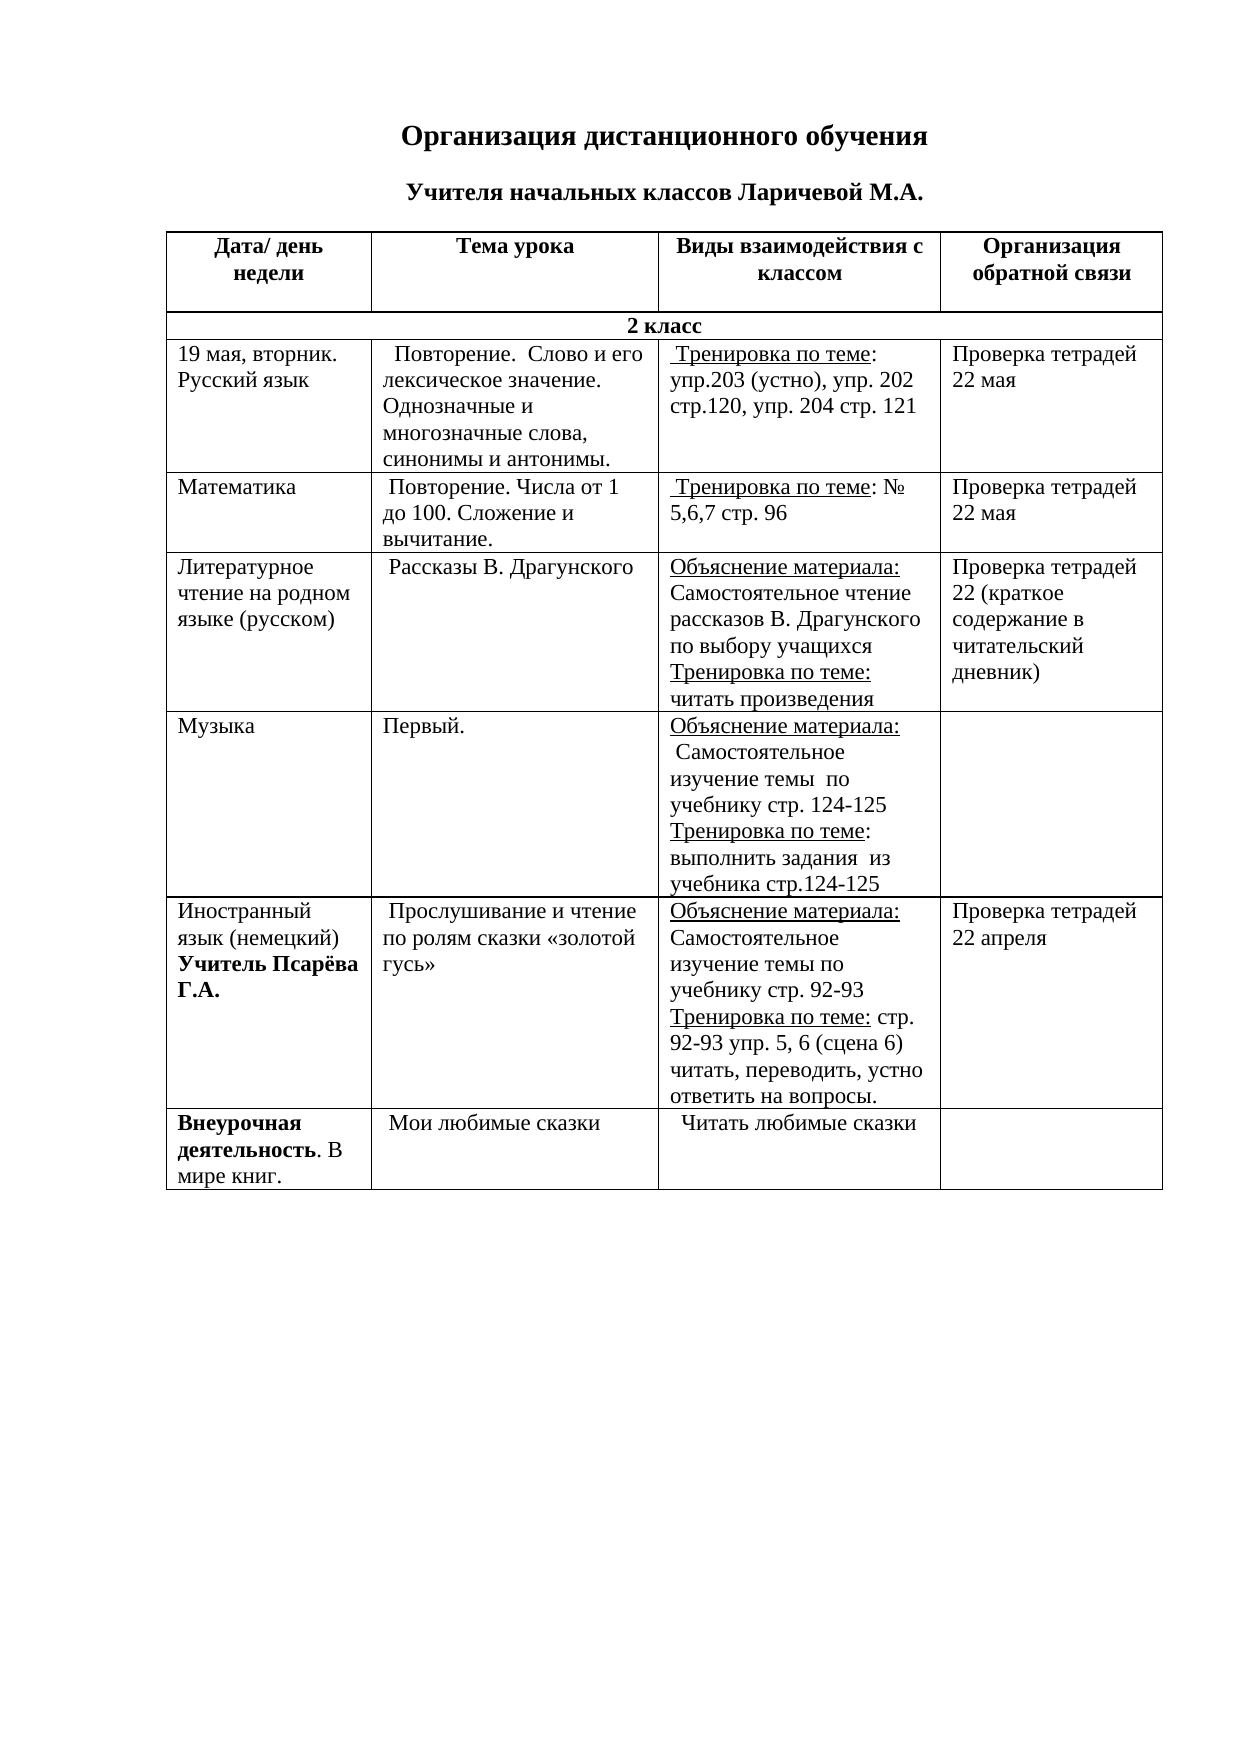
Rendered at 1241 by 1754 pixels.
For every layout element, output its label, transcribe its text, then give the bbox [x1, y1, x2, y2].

table_cell Повторение. Слово и его лексическое значение. Однозначные и многозначные слова, синонимы и антонимы. [372, 340, 658, 472]
table_cell Проверка тетрадей 22 мая [941, 340, 1162, 472]
table_cell Музыка [167, 712, 371, 896]
table_header Тема урока [372, 233, 658, 311]
table_cell Рассказы В. Драгунского [372, 553, 658, 711]
table_header Дата/ день недели [167, 233, 371, 311]
table_cell [941, 1109, 1162, 1188]
table_cell Внеурочная деятельность. В мире книг. [167, 1109, 371, 1188]
table_cell Объяснение материала: Самостоятельное изучение темы по учебнику стр. 92-93 Тренировка по теме: стр. 92-93 упр. 5, 6 (сцена 6) читать, переводить, устно ответить на вопросы. [659, 898, 940, 1108]
table_cell Повторение. Числа от 1 до 100. Сложение и вычитание. [372, 473, 658, 552]
table_cell Проверка тетрадей 22 мая [941, 473, 1162, 552]
table_cell Прослушивание и чтение по ролям сказки «золотой гусь» [372, 898, 658, 1108]
table_header Виды взаимодействия с классом [659, 233, 940, 311]
table_cell Проверка тетрадей 22 (краткое содержание в читательский дневник) [941, 553, 1162, 711]
table_cell Математика [167, 473, 371, 552]
table_cell [941, 712, 1162, 896]
table_cell Мои любимые сказки [372, 1109, 658, 1188]
text Учителя начальных классов Ларичевой М.А. [177, 177, 1152, 206]
table_cell Объяснение материала: Самостоятельное изучение темы по учебнику стр. 124-125 Тренировка по теме: выполнить задания из учебника стр.124-125 [659, 712, 940, 896]
table_cell Объяснение материала: Самостоятельное чтение рассказов В. Драгунского по выбору учащихся Тренировка по теме: читать произведения [659, 553, 940, 711]
table_cell Первый. [372, 712, 658, 896]
table_cell 19 мая, вторник. Русский язык [167, 340, 371, 472]
table_cell 2 класс [167, 313, 1162, 339]
table_cell Читать любимые сказки [659, 1109, 940, 1188]
table_cell Проверка тетрадей 22 апреля [941, 898, 1162, 1108]
table_cell Тренировка по теме: № 5,6,7 стр. 96 [659, 473, 940, 552]
table_cell Тренировка по теме: упр.203 (устно), упр. 202 стр.120, упр. 204 стр. 121 [659, 340, 940, 472]
table_header Организация обратной связи [941, 233, 1162, 311]
table_cell Литературное чтение на родном языке (русском) [167, 553, 371, 711]
table_cell Иностранный язык (немецкий) Учитель Псарёва Г.А. [167, 898, 371, 1108]
text Организация дистанционного обучения [177, 118, 1152, 152]
